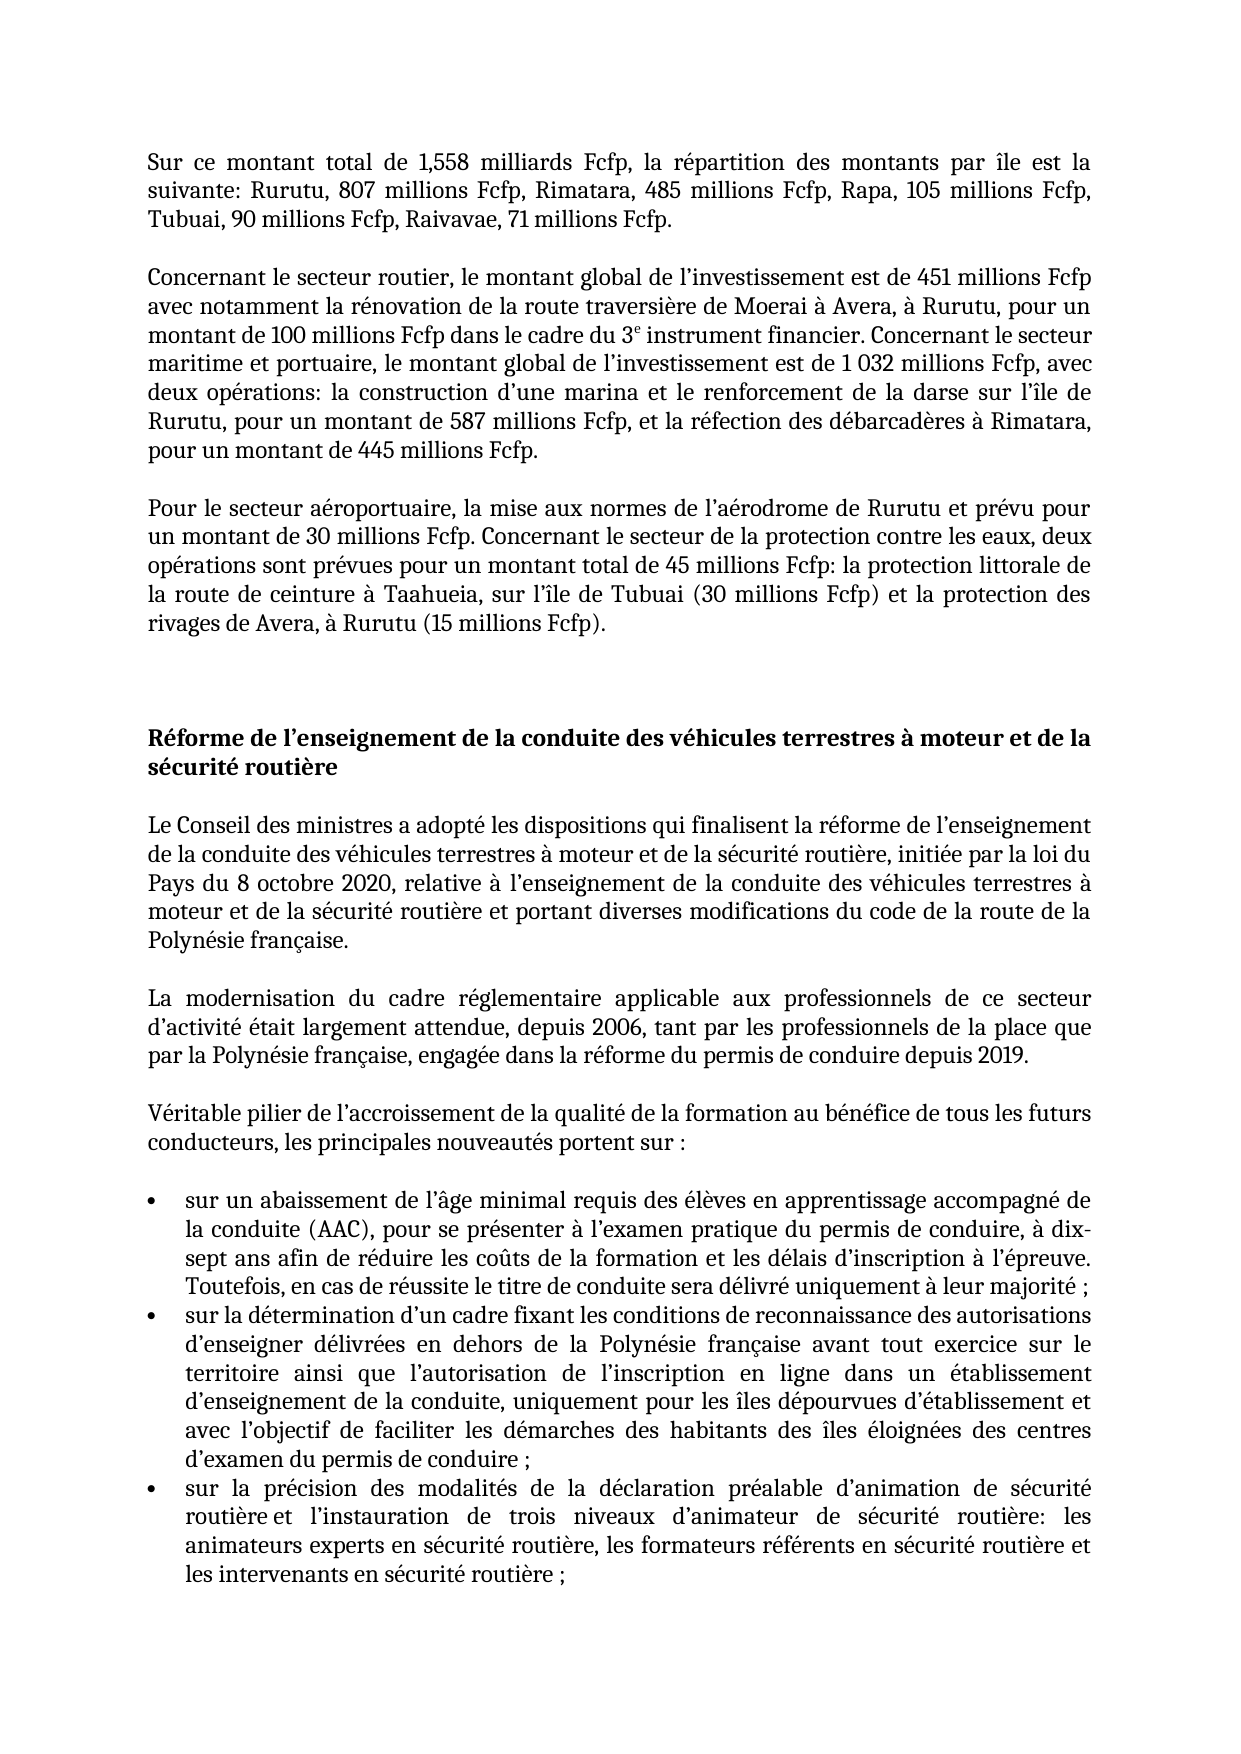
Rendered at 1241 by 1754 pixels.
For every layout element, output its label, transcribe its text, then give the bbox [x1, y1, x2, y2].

text Le Conseil des ministres a adopté les dispositions qui finalisent la réforme de l’enseignement de la conduite des véhicules terrestres à moteur et de la sécurité routière, initiée par la loi du Pays du 8 octobre 2020, relative à l’enseignement de la conduite des véhicules terrestres à moteur et de la sécurité routière et portant diverses modifications du code de la route de la Polynésie française. [148, 811, 1093, 955]
text Sur ce montant total de 1,558 milliards Fcfp, la répartition des montants par île est la suivante: Rurutu, 807 millions Fcfp, Rimatara, 485 millions Fcfp, Rapa, 105 millions Fcfp, Tubuai, 90 millions Fcfp, Raivavae, 71 millions Fcfp. [148, 148, 1093, 234]
list sur la précision des modalités de la déclaration préalable d’animation de sécurité routière et l’instauration de trois niveaux d’animateur de sécurité routière: les animateurs experts en sécurité routière, les formateurs référents en sécurité routière et les intervenants en sécurité routière ; [148, 1473, 1093, 1588]
text La modernisation du cadre réglementaire applicable aux professionnels de ce secteur d’activité était largement attendue, depuis 2006, tant par les professionnels de la place que par la Polynésie française, engagée dans la réforme du permis de conduire depuis 2019. [148, 984, 1093, 1070]
list sur la détermination d’un cadre fixant les conditions de reconnaissance des autorisations d’enseigner délivrées en dehors de la Polynésie française avant tout exercice sur le territoire ainsi que l’autorisation de l’inscription en ligne dans un établissement d’enseignement de la conduite, uniquement pour les îles dépourvues d’établissement et avec l’objectif de faciliter les démarches des habitants des îles éloignées des centres d’examen du permis de conduire ; [148, 1301, 1093, 1473]
text Concernant le secteur routier, le montant global de l’investissement est de 451 millions Fcfp avec notamment la rénovation de la route traversière de Moerai à Avera, à Rurutu, pour un montant de 100 millions Fcfp dans le cadre du 3e instrument financier. Concernant le secteur maritime et portuaire, le montant global de l’investissement est de 1 032 millions Fcfp, avec deux opérations: la construction d’une marina et le renforcement de la darse sur l’île de Rurutu, pour un montant de 587 millions Fcfp, et la réfection des débarcadères à Rimatara, pour un montant de 445 millions Fcfp. [148, 263, 1093, 464]
text Véritable pilier de l’accroissement de la qualité de la formation au bénéfice de tous les futurs conducteurs, les principales nouveautés portent sur : [148, 1099, 1093, 1157]
list sur un abaissement de l’âge minimal requis des élèves en apprentissage accompagné de la conduite (AAC), pour se présenter à l’examen pratique du permis de conduire, à dix-sept ans afin de réduire les coûts de la formation et les délais d’inscription à l’épreuve. Toutefois, en cas de réussite le titre de conduite sera délivré uniquement à leur majorité ; [148, 1186, 1093, 1301]
text Pour le secteur aéroportuaire, la mise aux normes de l’aérodrome de Rurutu et prévu pour un montant de 30 millions Fcfp. Concernant le secteur de la protection contre les eaux, deux opérations sont prévues pour un montant total de 45 millions Fcfp: la protection littorale de la route de ceinture à Taahueia, sur l’île de Tubuai (30 millions Fcfp) et la protection des rivages de Avera, à Rurutu (15 millions Fcfp). [148, 493, 1093, 637]
text Réforme de l’enseignement de la conduite des véhicules terrestres à moteur et de la sécurité routière [148, 724, 1093, 782]
